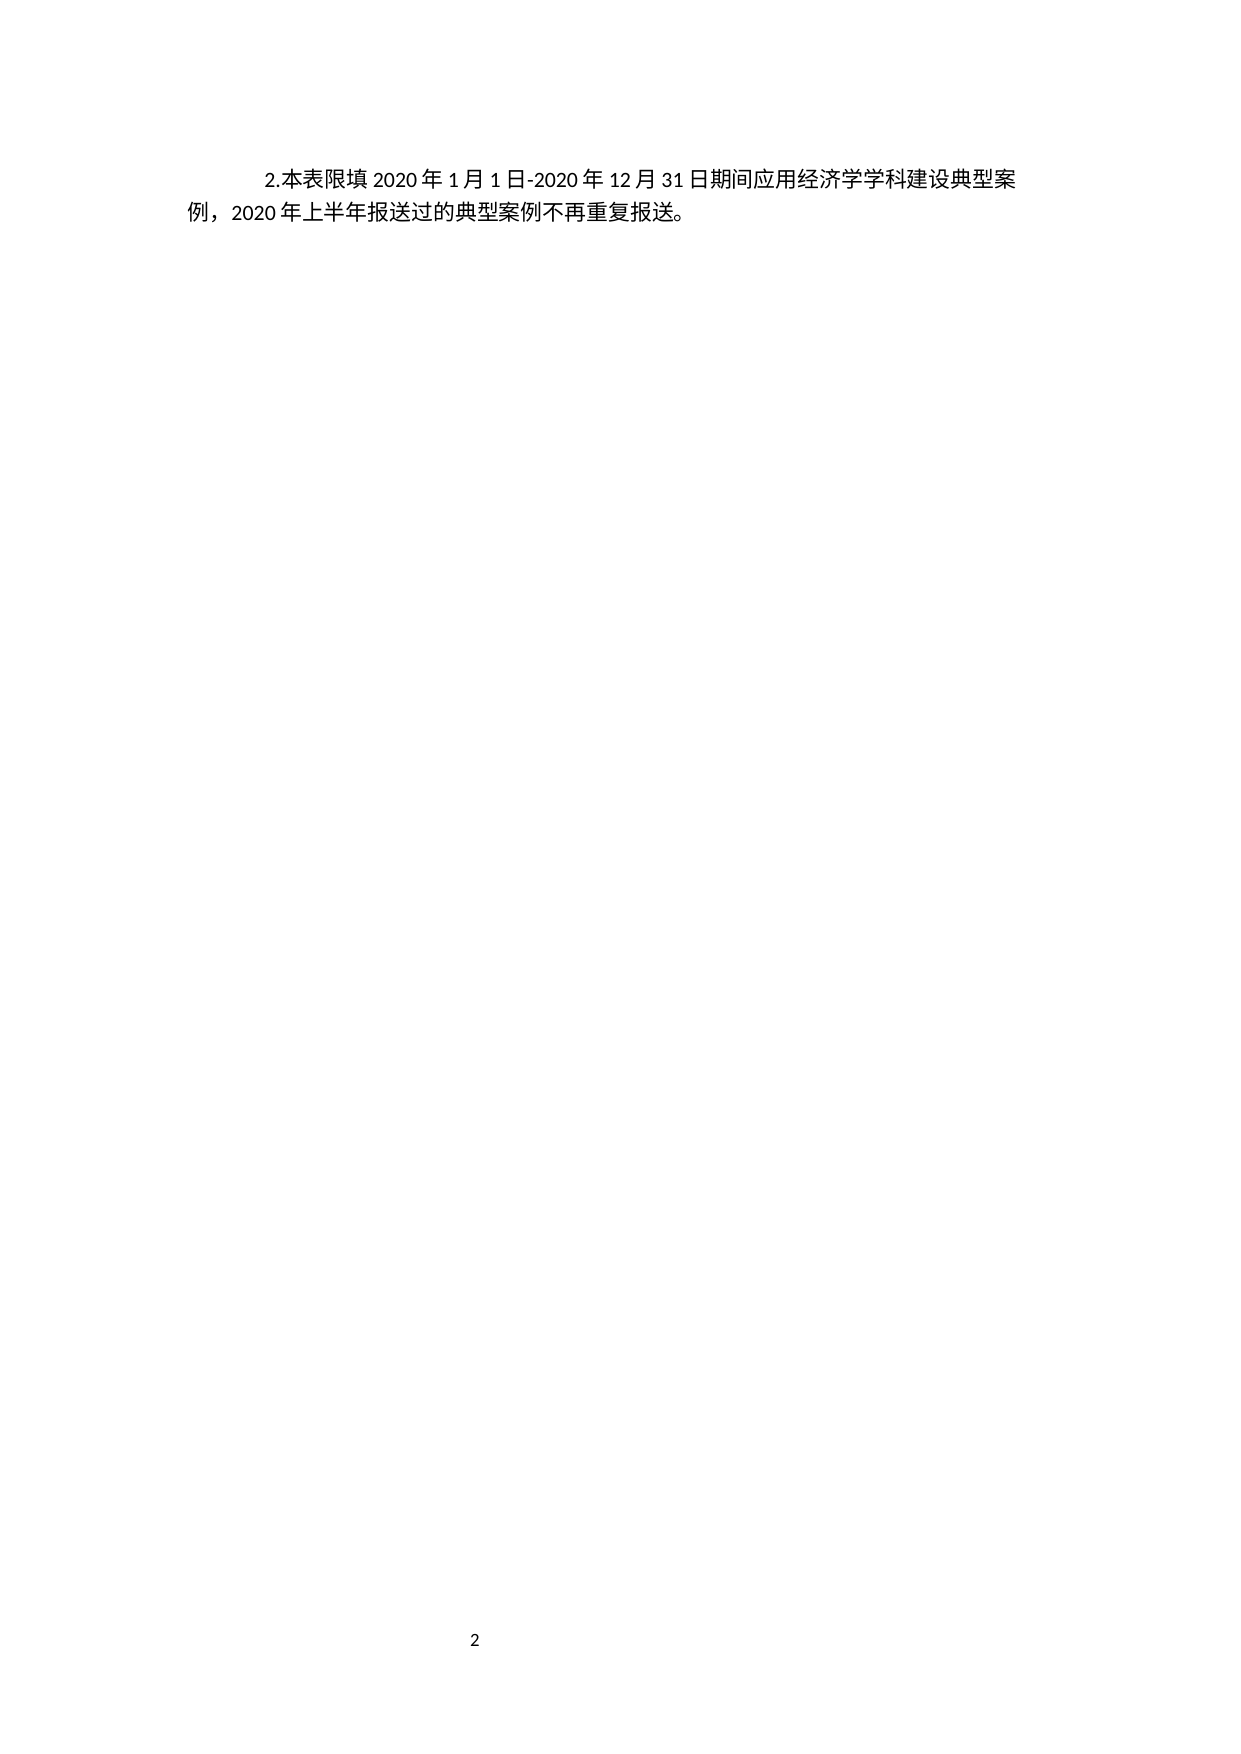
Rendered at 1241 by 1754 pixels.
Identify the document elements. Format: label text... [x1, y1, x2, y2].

list 2.本表限填2020年1月1日-2020年12月31日期间应用经济学学科建设典型案例，2020年上半年报送过的典型案例不再重复报送。 [187, 162, 1053, 227]
